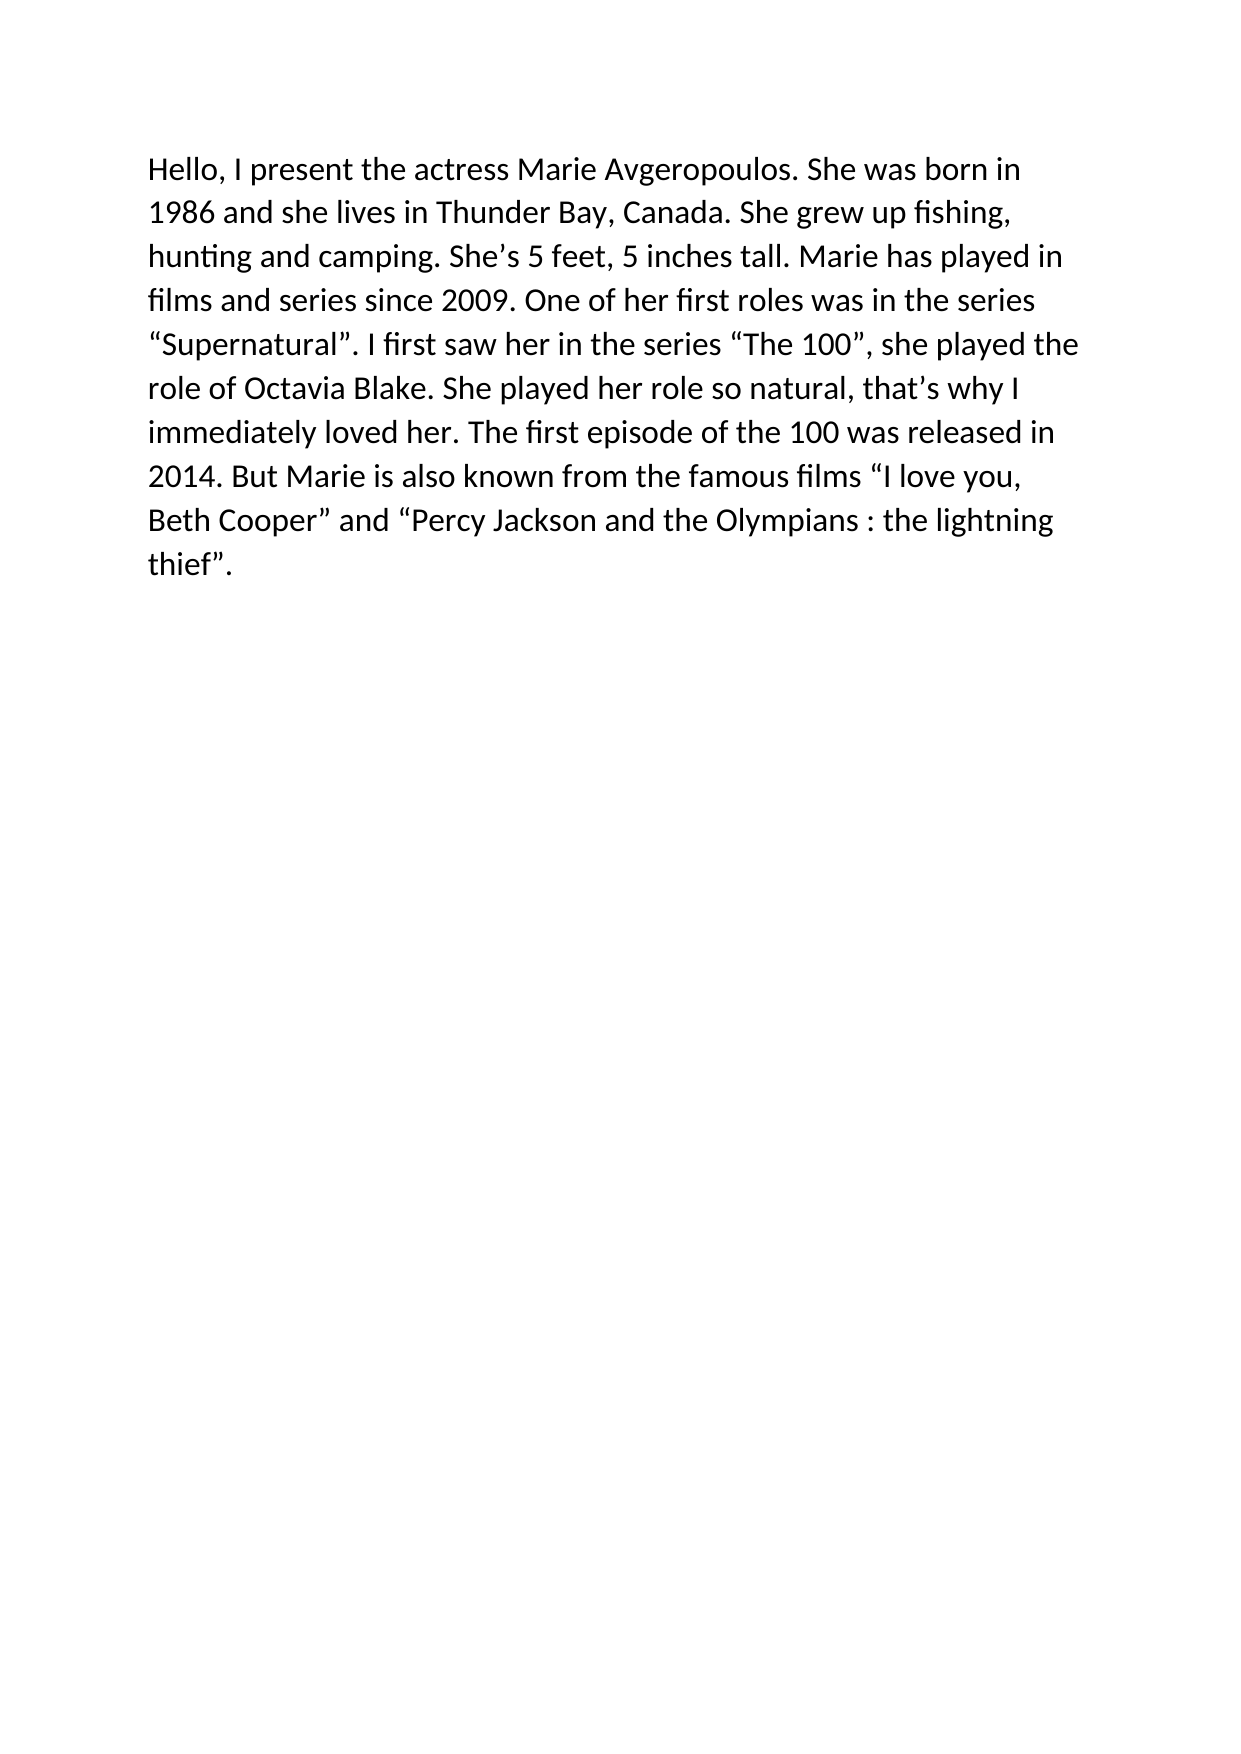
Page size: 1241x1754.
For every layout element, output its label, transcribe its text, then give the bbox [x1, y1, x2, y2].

text Hello, I present the actress Marie Avgeropoulos. She was born in 1986 and she lives in Thunder Bay, Canada. She grew up fishing, hunting and camping. She’s 5 feet, 5 inches tall. Marie has played in films and series since 2009. One of her first roles was in the series “Supernatural”. I first saw her in the series “The 100”, she played the role of Octavia Blake. She played her role so natural, that’s why I immediately loved her. The first episode of the 100 was released in 2014. But Marie is also known from the famous films “I love you, Beth Cooper” and “Percy Jackson and the Olympians : the lightning thief”. [148, 148, 1093, 584]
